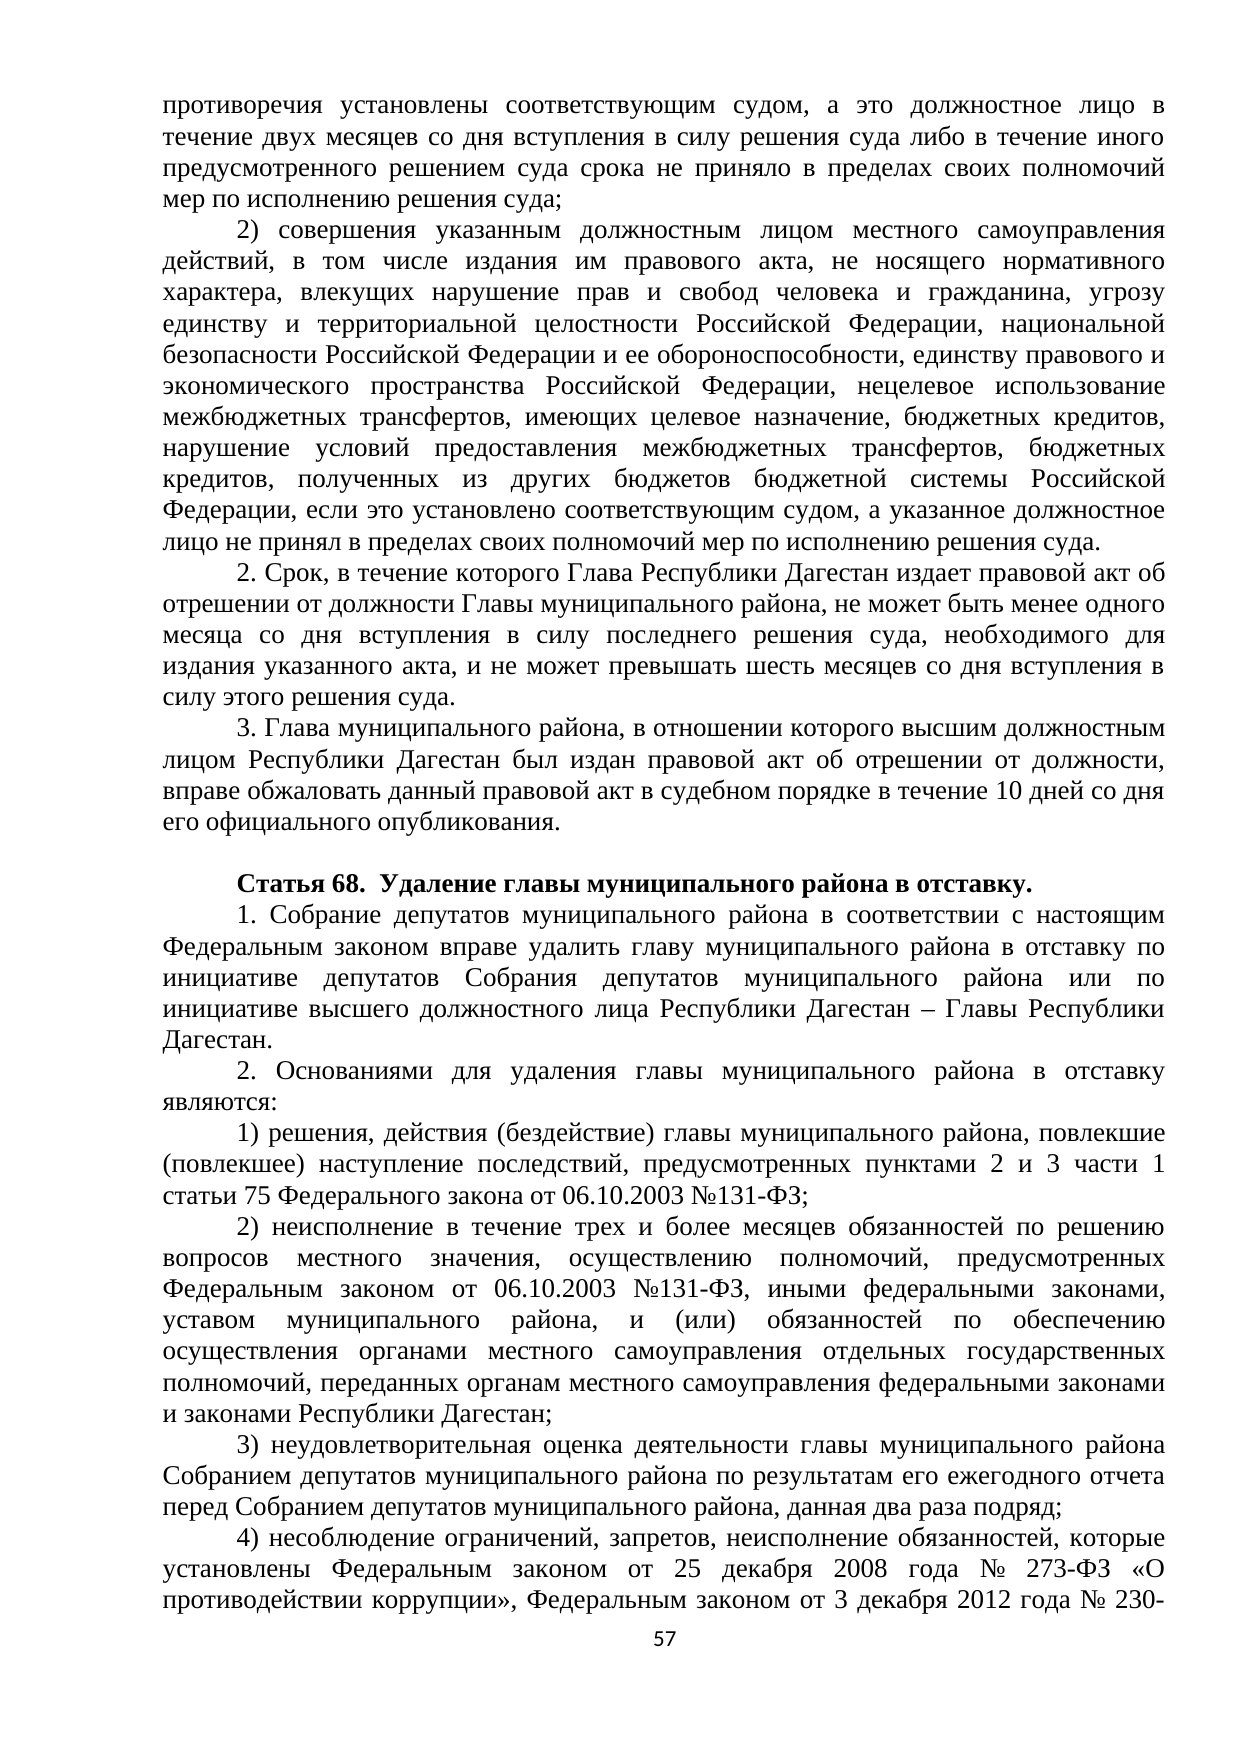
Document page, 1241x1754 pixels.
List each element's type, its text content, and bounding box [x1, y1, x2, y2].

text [162, 89, 1167, 213]
text 3. Глава муниципального района, в отношении которого высшим должностным лицом Республики Дагестан был издан правовой акт об отрешении от должности, вправе обжаловать данный правовой акт в судебном порядке в течение 10 дней со дня его официального опубликования. [162, 712, 1167, 836]
text 2) совершения указанным должностным лицом местного самоуправления действий, в том числе издания им правового акта, не носящего нормативного характера, влекущих нарушение прав и свобод человека и гражданина, угрозу единству и территориальной целостности Российской Федерации, национальной безопасности Российской Федерации и ее обороноспособности, единству правового и экономического пространства Российской Федерации, нецелевое использование межбюджетных трансфертов, имеющих целевое назначение, бюджетных кредитов, нарушение условий предоставления межбюджетных трансфертов, бюджетных кредитов, полученных из других бюджетов бюджетной системы Российской Федерации, если это установлено соответствующим судом, а указанное должностное лицо не принял в пределах своих полномочий мер по исполнению решения суда. [162, 213, 1167, 556]
text Статья 68. Удаление главы муниципального района в отставку. [162, 867, 1167, 898]
text 1. Собрание депутатов муниципального района в соответствии с настоящим Федеральным законом вправе удалить главу муниципального района в отставку по инициативе депутатов Собрания депутатов муниципального района или по инициативе высшего должностного лица Республики Дагестан – Главы Республики Дагестан. [162, 898, 1167, 1054]
text 2. Срок, в течение которого Глава Республики Дагестан издает правовой акт об отрешении от должности Главы муниципального района, не может быть менее одного месяца со дня вступления в силу последнего решения суда, необходимого для издания указанного акта, и не может превышать шесть месяцев со дня вступления в силу этого решения суда. [162, 556, 1167, 712]
text 1) решения, действия (бездействие) главы муниципального района, повлекшие (повлекшее) наступление последствий, предусмотренных пунктами 2 и 3 части 1 статьи 75 Федерального закона от 06.10.2003 №131-ФЗ; [162, 1116, 1167, 1210]
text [162, 1521, 1167, 1615]
text 2. Основаниями для удаления главы муниципального района в отставку являются: [162, 1054, 1167, 1116]
text 3) неудовлетворительная оценка деятельности главы муниципального района Собранием депутатов муниципального района по результатам его ежегодного отчета перед Собранием депутатов муниципального района, данная два раза подряд; [162, 1428, 1167, 1521]
text 2) неисполнение в течение трех и более месяцев обязанностей по решению вопросов местного значения, осуществлению полномочий, предусмотренных Федеральным законом от 06.10.2003 №131-ФЗ, иными федеральными законами, уставом муниципального района, и (или) обязанностей по обеспечению осуществления органами местного самоуправления отдельных государственных полномочий, переданных органам местного самоуправления федеральными законами и законами Республики Дагестан; [162, 1210, 1167, 1428]
